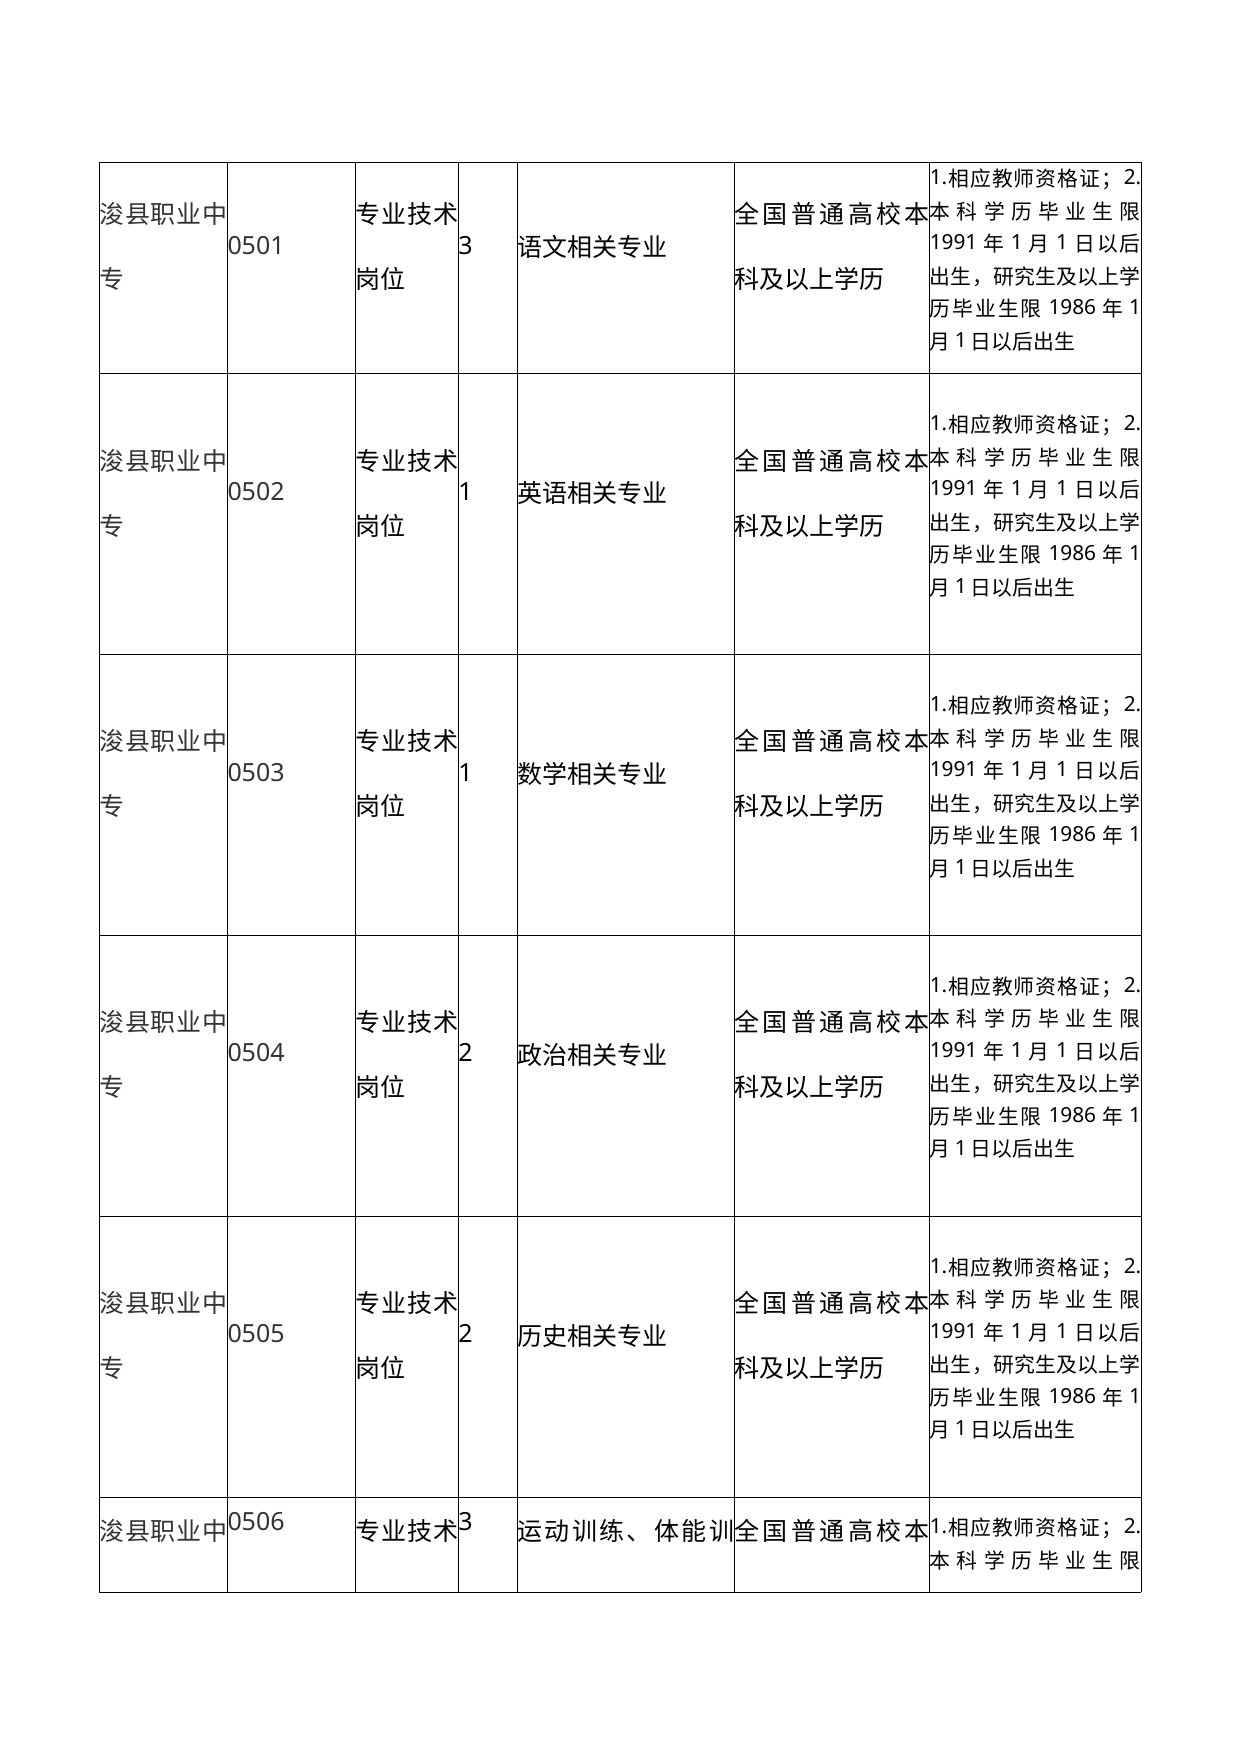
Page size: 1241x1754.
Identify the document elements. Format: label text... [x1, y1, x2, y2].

table_cell 全国普通高校本科及以上学历 [735, 936, 929, 1216]
table_cell 浚县职业中专 [100, 655, 227, 935]
table_cell 全国普通高校本科及以上学历 [735, 655, 929, 935]
table_cell 3 [459, 1498, 517, 1591]
table_cell 1 [459, 655, 517, 935]
table_cell 全国普通高校本科及以上学历 [735, 163, 929, 373]
table_cell 数学相关专业 [518, 655, 734, 935]
table_cell 0503 [228, 655, 355, 935]
table_cell 浚县职业中专 [100, 1217, 227, 1496]
table_cell 浚县职业中专 [100, 936, 227, 1216]
table_cell 专业技术岗位 [356, 1217, 458, 1496]
table_cell 历史相关专业 [518, 1217, 734, 1496]
table_cell 1.相应教师资格证；2.本科学历毕业生限1991年1月1日以后出生，研究生及以上学历毕业生限1986年1月1日以后出生 [930, 936, 1141, 1216]
table_cell 2 [459, 1217, 517, 1496]
table_cell 1.相应教师资格证；2.本科学历毕业生限1991年1月1日以后出生，研究生及以上学历毕业生限1986年1月1日以后出生 [930, 163, 1141, 373]
table_cell 专业技术岗位 [356, 374, 458, 654]
table_cell 专业技术岗位 [356, 1498, 458, 1591]
table_cell 0502 [228, 374, 355, 654]
table_cell 全国普通高校本科及以上学历 [735, 374, 929, 654]
table_cell 全国普通高校本科及以上学历 [735, 1498, 929, 1591]
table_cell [930, 1498, 1141, 1591]
table_cell 专业技术岗位 [356, 936, 458, 1216]
table_cell 0505 [228, 1217, 355, 1496]
table_cell 1 [459, 374, 517, 654]
table_cell 3 [459, 163, 517, 373]
table_cell 专业技术岗位 [356, 655, 458, 935]
table_cell 全国普通高校本科及以上学历 [735, 1217, 929, 1496]
table_cell 0504 [228, 936, 355, 1216]
table_cell 2 [459, 936, 517, 1216]
table_cell 专业技术岗位 [356, 163, 458, 373]
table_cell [930, 1217, 1141, 1496]
table_cell 浚县职业中专 [100, 163, 227, 373]
table_cell 运动训练、体能训练 [518, 1498, 734, 1591]
table_cell 0506 [228, 1498, 355, 1591]
table_cell 政治相关专业 [518, 936, 734, 1216]
table_cell 0501 [228, 163, 355, 373]
table_cell 1.相应教师资格证；2.本科学历毕业生限1991年1月1日以后出生，研究生及以上学历毕业生限1986年1月1日以后出生 [930, 374, 1141, 654]
table_cell 浚县职业中专 [100, 1498, 227, 1591]
table_cell 英语相关专业 [518, 374, 734, 654]
table_cell 1.相应教师资格证；2.本科学历毕业生限1991年1月1日以后出生，研究生及以上学历毕业生限1986年1月1日以后出生 [930, 655, 1141, 935]
table_cell 语文相关专业 [518, 163, 734, 373]
table_cell 浚县职业中专 [100, 374, 227, 654]
